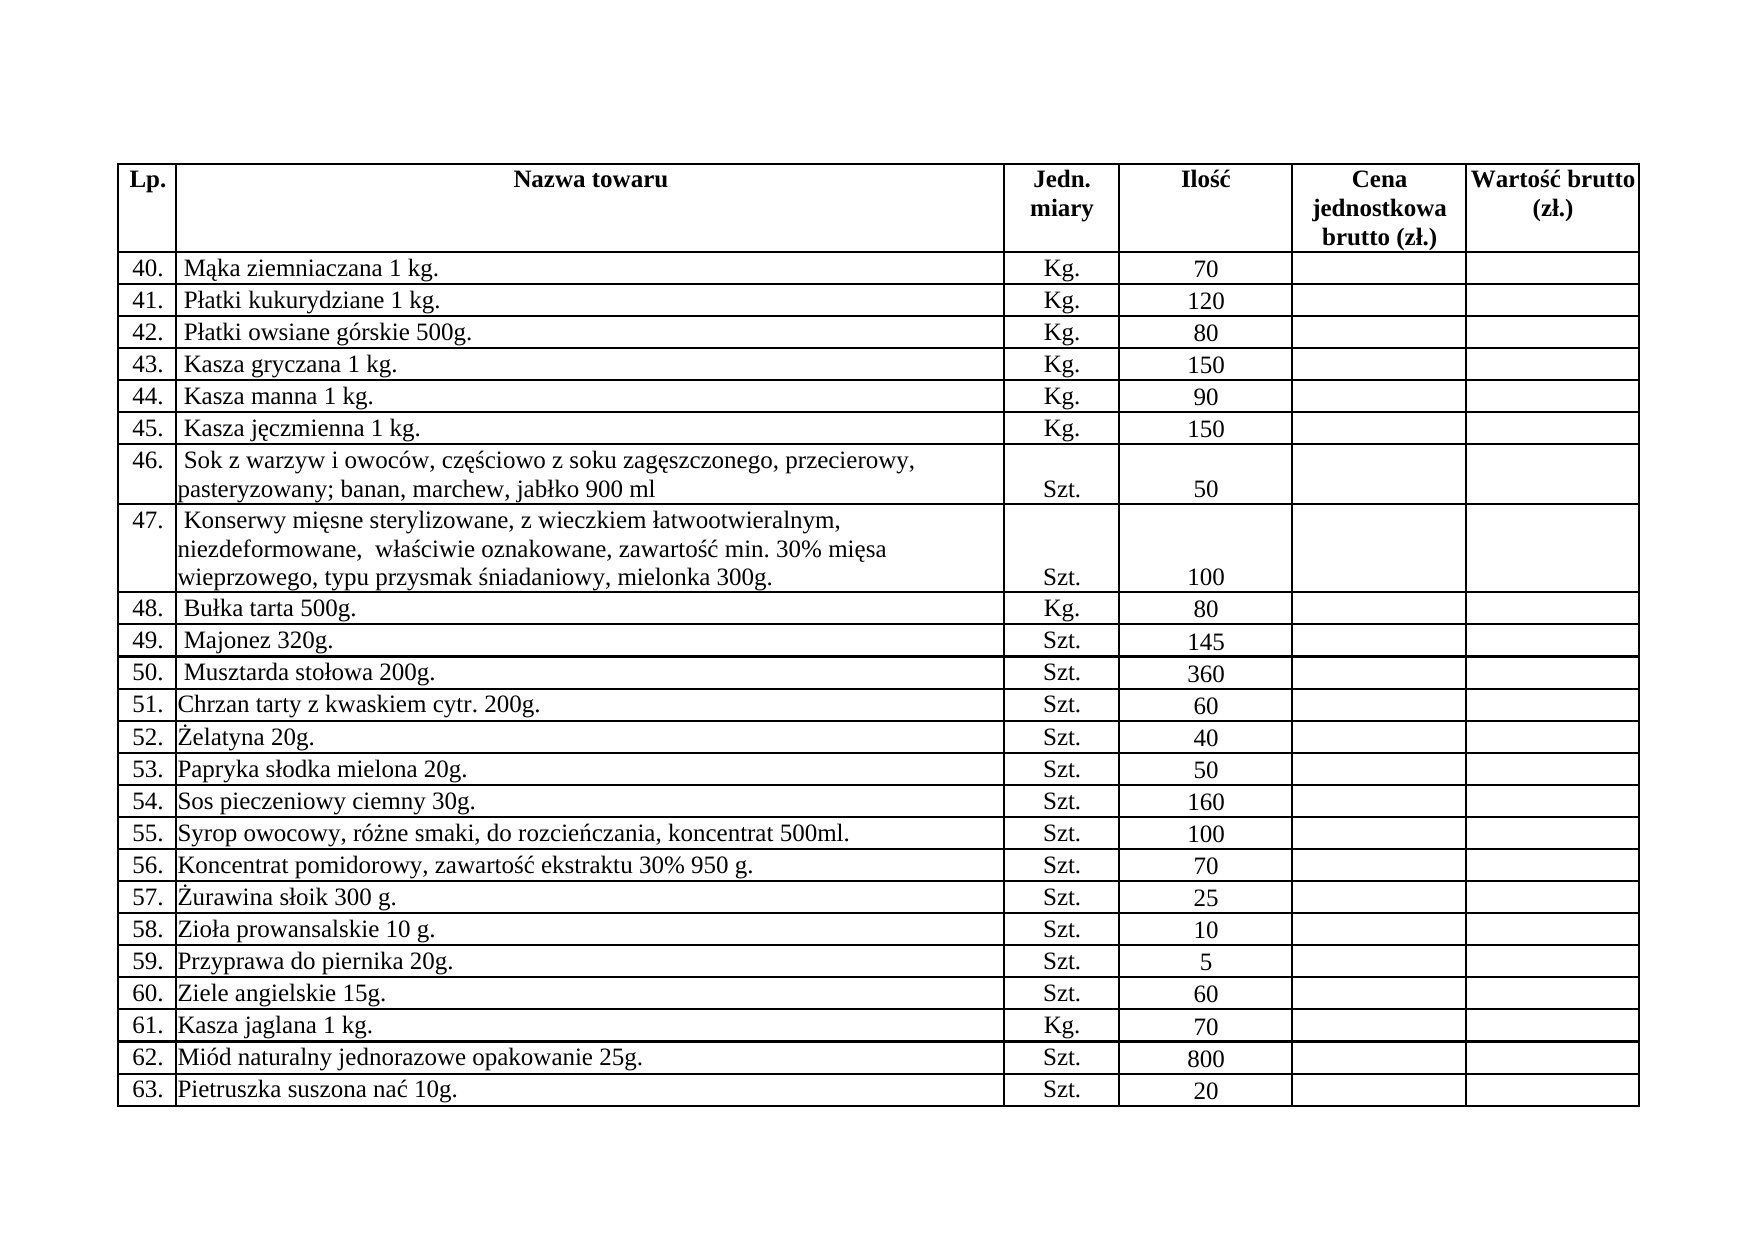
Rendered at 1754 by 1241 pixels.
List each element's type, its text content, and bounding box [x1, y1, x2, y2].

table_cell [1293, 413, 1465, 443]
table_cell [1293, 593, 1465, 623]
table_cell Kasza gryczana 1 kg. [177, 349, 1003, 379]
table_cell Żelatyna 20g. [177, 722, 1003, 752]
table_cell Kg. [1005, 317, 1118, 347]
table_cell Kasza jęczmienna 1 kg. [177, 413, 1003, 443]
table_cell 100 [1120, 818, 1291, 848]
table_cell 70 [1120, 1010, 1291, 1040]
table_cell Przyprawa do piernika 20g. [177, 946, 1003, 976]
table_cell 56. [119, 850, 175, 880]
table_cell [1467, 914, 1638, 944]
table_cell 45. [119, 413, 175, 443]
table_cell [1293, 978, 1465, 1008]
table_cell 50 [1120, 754, 1291, 784]
table_cell [1293, 690, 1465, 719]
table_cell Kasza manna 1 kg. [177, 381, 1003, 411]
table_cell Papryka słodka mielona 20g. [177, 754, 1003, 784]
table_cell Szt. [1005, 914, 1118, 944]
table_cell [1293, 658, 1465, 687]
table_cell 80 [1120, 593, 1291, 623]
table_cell [1293, 625, 1465, 655]
table_cell [1293, 1075, 1465, 1104]
table_cell 150 [1120, 413, 1291, 443]
table_cell [1293, 946, 1465, 976]
table_cell Szt. [1005, 818, 1118, 848]
table_cell [1293, 253, 1465, 283]
table_cell Szt. [1005, 625, 1118, 655]
table_cell 51. [119, 690, 175, 719]
table_cell 54. [119, 786, 175, 816]
table_cell Miód naturalny jednorazowe opakowanie 25g. [177, 1043, 1003, 1072]
table_cell 59. [119, 946, 175, 976]
table_cell [1467, 946, 1638, 976]
table_cell 61. [119, 1010, 175, 1040]
table_header Ilość [1120, 165, 1291, 251]
table_cell 55. [119, 818, 175, 848]
table_cell [1293, 914, 1465, 944]
table_header Jedn. miary [1005, 165, 1118, 251]
table_cell Szt. [1005, 850, 1118, 880]
table_cell 42. [119, 317, 175, 347]
table_cell [1467, 381, 1638, 411]
table_cell [1467, 978, 1638, 1008]
table_cell Kg. [1005, 253, 1118, 283]
table_cell 52. [119, 722, 175, 752]
table_cell [1467, 625, 1638, 655]
table_cell 43. [119, 349, 175, 379]
table_cell Chrzan tarty z kwaskiem cytr. 200g. [177, 690, 1003, 719]
table_cell Zioła prowansalskie 10 g. [177, 914, 1003, 944]
table_cell Syrop owocowy, różne smaki, do rozcieńczania, koncentrat 500ml. [177, 818, 1003, 848]
table_cell Szt. [1005, 722, 1118, 752]
table_cell 41. [119, 285, 175, 315]
table_cell [1467, 722, 1638, 752]
table_cell [1467, 850, 1638, 880]
table_cell Szt. [1005, 946, 1118, 976]
table_cell [1293, 754, 1465, 784]
table_cell 50. [119, 658, 175, 687]
table_cell [1467, 754, 1638, 784]
table_cell Sok z warzyw i owoców, częściowo z soku zagęszczonego, przecierowy, pasteryzowany; banan, marchew, jabłko 900 ml [177, 445, 1003, 503]
table_cell 63. [119, 1075, 175, 1104]
table_cell [1293, 1010, 1465, 1040]
table_cell [1467, 658, 1638, 687]
table_cell [1467, 1075, 1638, 1104]
table_cell Kg. [1005, 285, 1118, 315]
table_cell Szt. [1005, 1043, 1118, 1072]
table_cell [1467, 253, 1638, 283]
table_cell [1293, 722, 1465, 752]
table_cell Bułka tarta 500g. [177, 593, 1003, 623]
table_cell [1467, 413, 1638, 443]
table_cell 360 [1120, 658, 1291, 687]
table_cell Szt. [1005, 690, 1118, 719]
table_header Cena jednostkowa brutto (zł.) [1293, 165, 1465, 251]
table_cell Płatki kukurydziane 1 kg. [177, 285, 1003, 315]
table_cell Szt. [1005, 505, 1118, 591]
table_cell Kg. [1005, 381, 1118, 411]
table_cell 57. [119, 882, 175, 912]
table_cell [1467, 1043, 1638, 1072]
table_cell Kg. [1005, 413, 1118, 443]
table_cell 90 [1120, 381, 1291, 411]
table_cell Szt. [1005, 754, 1118, 784]
table_cell 100 [1120, 505, 1291, 591]
table_cell [1467, 690, 1638, 719]
table_cell 10 [1120, 914, 1291, 944]
table_cell [1293, 505, 1465, 591]
table_cell Koncentrat pomidorowy, zawartość ekstraktu 30% 950 g. [177, 850, 1003, 880]
table_cell [1467, 818, 1638, 848]
table_header Wartość brutto (zł.) [1467, 165, 1638, 251]
table_cell [1293, 818, 1465, 848]
table_cell Szt. [1005, 1075, 1118, 1104]
table_cell 47. [119, 505, 175, 591]
table_cell [1467, 317, 1638, 347]
table_cell 40 [1120, 722, 1291, 752]
table_cell Kg. [1005, 1010, 1118, 1040]
table_cell Żurawina słoik 300 g. [177, 882, 1003, 912]
table_cell Ziele angielskie 15g. [177, 978, 1003, 1008]
table_cell 40. [119, 253, 175, 283]
table_cell 20 [1120, 1075, 1291, 1104]
table_cell Płatki owsiane górskie 500g. [177, 317, 1003, 347]
table_cell 60 [1120, 978, 1291, 1008]
table_cell 120 [1120, 285, 1291, 315]
table_cell 53. [119, 754, 175, 784]
table_cell 46. [119, 445, 175, 503]
table_cell 800 [1120, 1043, 1291, 1072]
table_cell [1467, 882, 1638, 912]
table_cell 48. [119, 593, 175, 623]
table_cell 25 [1120, 882, 1291, 912]
table_cell 60 [1120, 690, 1291, 719]
table_cell 150 [1120, 349, 1291, 379]
table_cell [1293, 381, 1465, 411]
table_cell Szt. [1005, 658, 1118, 687]
table_cell Kasza jaglana 1 kg. [177, 1010, 1003, 1040]
table_cell 80 [1120, 317, 1291, 347]
table_cell [1467, 1010, 1638, 1040]
table_cell [1293, 445, 1465, 503]
table_cell [1467, 285, 1638, 315]
table_cell 160 [1120, 786, 1291, 816]
table_cell 44. [119, 381, 175, 411]
table_cell [1293, 285, 1465, 315]
table_cell Sos pieczeniowy ciemny 30g. [177, 786, 1003, 816]
table_cell 5 [1120, 946, 1291, 976]
table_cell Szt. [1005, 445, 1118, 503]
table_cell Kg. [1005, 593, 1118, 623]
table_cell Szt. [1005, 882, 1118, 912]
table_cell 145 [1120, 625, 1291, 655]
table_cell [1293, 882, 1465, 912]
table_header Nazwa towaru [177, 165, 1003, 251]
table_cell Musztarda stołowa 200g. [177, 658, 1003, 687]
table_cell [1293, 317, 1465, 347]
table_cell Szt. [1005, 978, 1118, 1008]
table_cell Kg. [1005, 349, 1118, 379]
table_cell [1467, 349, 1638, 379]
table_cell Majonez 320g. [177, 625, 1003, 655]
table_cell [1467, 505, 1638, 591]
table_cell Konserwy mięsne sterylizowane, z wieczkiem łatwootwieralnym, niezdeformowane, właściwie oznakowane, zawartość min. 30% mięsa wieprzowego, typu przysmak śniadaniowy, mielonka 300g. [177, 505, 1003, 591]
table_cell 60. [119, 978, 175, 1008]
table_cell [1467, 445, 1638, 503]
table_header Lp. [119, 165, 175, 251]
table_cell 58. [119, 914, 175, 944]
table_cell [1467, 786, 1638, 816]
table_cell [1293, 1043, 1465, 1072]
table_cell 50 [1120, 445, 1291, 503]
table_cell Szt. [1005, 786, 1118, 816]
table_cell [1293, 786, 1465, 816]
table_cell 62. [119, 1043, 175, 1072]
table_cell [1293, 850, 1465, 880]
table_cell Pietruszka suszona nać 10g. [177, 1075, 1003, 1104]
table_cell 70 [1120, 253, 1291, 283]
table_cell 70 [1120, 850, 1291, 880]
table_cell 49. [119, 625, 175, 655]
table_cell [1467, 593, 1638, 623]
table_cell Mąka ziemniaczana 1 kg. [177, 253, 1003, 283]
table_cell [1293, 349, 1465, 379]
